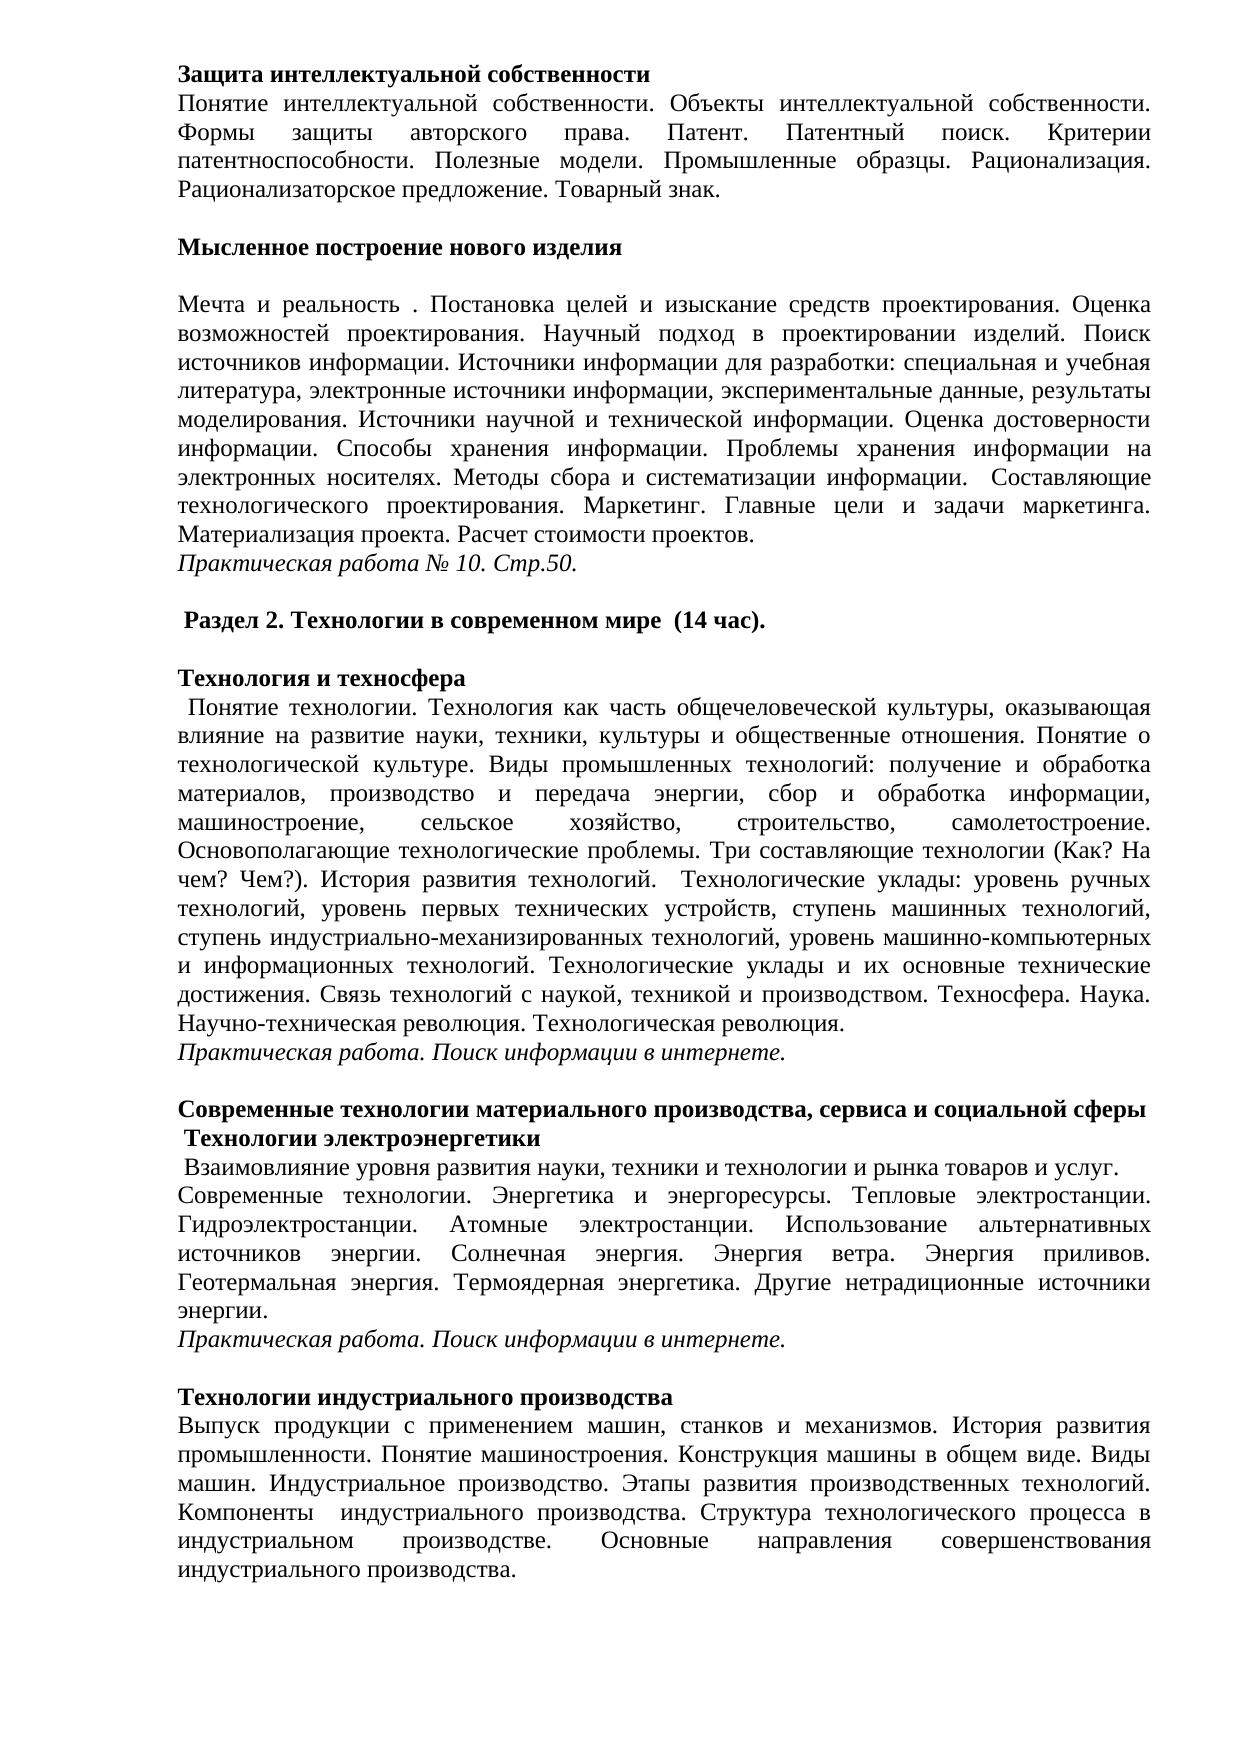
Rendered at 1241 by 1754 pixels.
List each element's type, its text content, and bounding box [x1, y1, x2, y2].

text Понятие интеллектуальной собственности. Объекты интеллектуальной собственности. Формы защиты авторского права. Патент. Патентный поиск. Критерии патентноспособности. Полезные модели. Промышленные образцы. Рационализация. Рационализаторское предложение. Товарный знак. [177, 88, 1152, 203]
text Раздел 2. Технологии в современном мире (14 час). [177, 605, 1152, 634]
text Мысленное построение нового изделия [177, 232, 1152, 260]
text Мечта и реальность . Постановка целей и изыскание средств проектирования. Оценка возможностей проектирования. Научный подход в проектировании изделий. Поиск источников информации. Источники информации для разработки: специальная и учебная литература, электронные источники информации, экспериментальные данные, результаты моделирования. Источники научной и технической информации. Оценка достоверности информации. Способы хранения информации. Проблемы хранения информации на электронных носителях. Методы сбора и систематизации информации. Составляющие технологического проектирования. Маркетинг. Главные цели и задачи маркетинга. Материализация проекта. Расчет стоимости проектов. [177, 289, 1152, 548]
text Взаимовлияние уровня развития науки, техники и технологии и рынка товаров и услуг. [177, 1152, 1152, 1180]
text Понятие технологии. Технология как часть общечеловеческой культуры, оказывающая влияние на развитие науки, техники, культуры и общественные отношения. Понятие о технологической культуре. Виды промышленных технологий: получение и обработка материалов, производство и передача энергии, сбор и обработка информации, машиностроение, сельское хозяйство, строительство, самолетостроение. Основополагающие технологические проблемы. Три составляющие технологии (Как? На чем? Чем?). История развития технологий. Технологические уклады: уровень ручных технологий, уровень первых технических устройств, ступень машинных технологий, ступень индустриально-механизированных технологий, уровень машинно-компьютерных и информационных технологий. Технологические уклады и их основные технические достижения. Связь технологий с наукой, техникой и производством. Техносфера. Наука. Научно-техническая революция. Технологическая революция. [177, 692, 1152, 1037]
text Технология и техносфера [177, 663, 1152, 692]
text Технологии индустриального производства [177, 1382, 1152, 1410]
text Практическая работа. Поиск информации в интернете. [177, 1324, 1152, 1353]
text Технологии электроэнергетики [177, 1123, 1152, 1152]
text Выпуск продукции с применением машин, станков и механизмов. История развития промышленности. Понятие машиностроения. Конструкция машины в общем виде. Виды машин. Индустриальное производство. Этапы развития производственных технологий. Компоненты индустриального производства. Структура технологического процесса в индустриальном производстве. Основные направления совершенствования индустриального производства. [177, 1410, 1152, 1583]
text Защита интеллектуальной собственности [177, 59, 1152, 88]
text Практическая работа. Поиск информации в интернете. [177, 1037, 1152, 1065]
text Практическая работа № 10. Стр.50. [177, 548, 1152, 577]
text Современные технологии материального производства, сервиса и социальной сферы [177, 1094, 1152, 1123]
text Современные технологии. Энергетика и энергоресурсы. Тепловые электростанции. Гидроэлектростанции. Атомные электростанции. Использование альтернативных источников энергии. Солнечная энергия. Энергия ветра. Энергия приливов. Геотермальная энергия. Термоядерная энергетика. Другие нетрадиционные источники энергии. [177, 1180, 1152, 1324]
